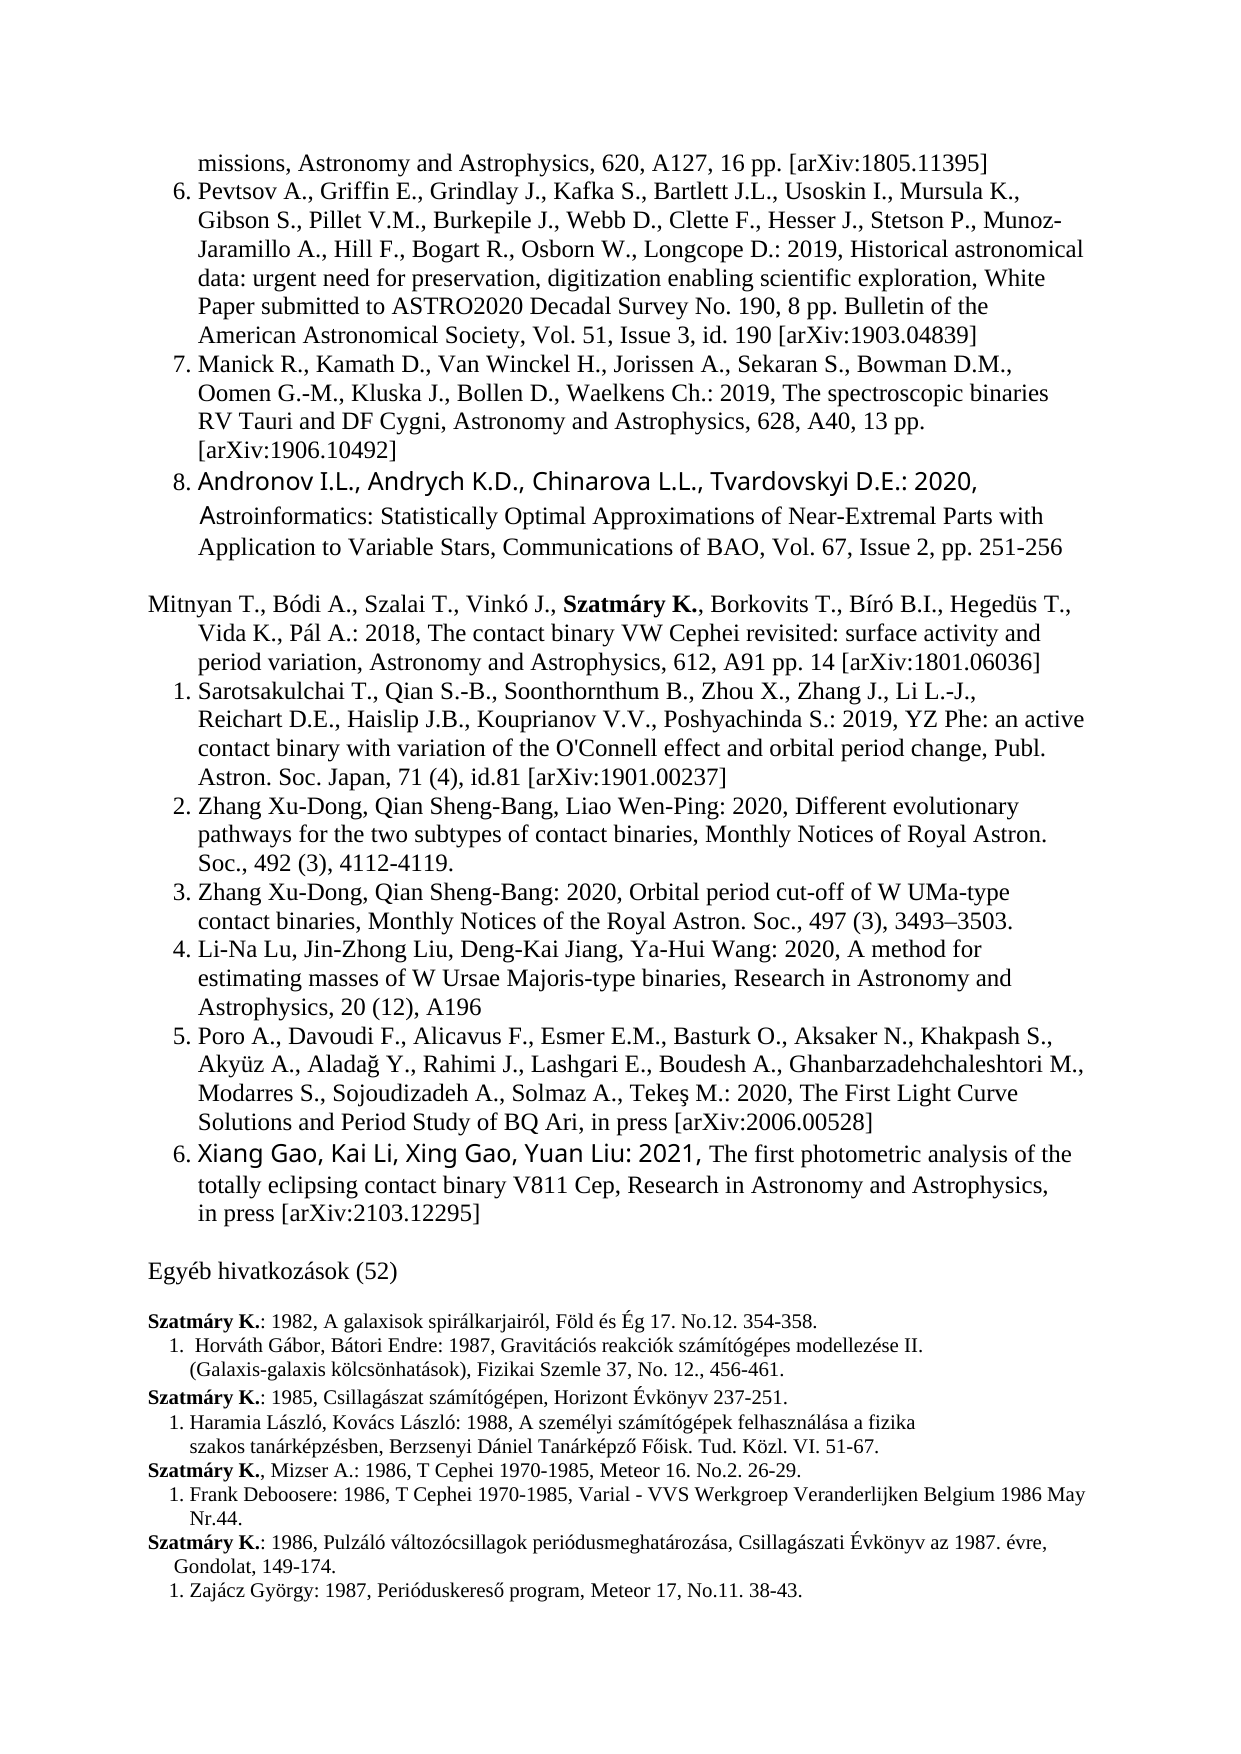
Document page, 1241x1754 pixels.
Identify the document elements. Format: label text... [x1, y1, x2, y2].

text 3. Zhang Xu-Dong, Qian Sheng-Bang: 2020, Orbital period cut-off of W UMa-type [148, 877, 1087, 906]
text 8. Andronov I.L., Andrych K.D., Chinarova L.L., Tvardovskyi D.E.: 2020, [148, 464, 1093, 498]
text Reichart D.E., Haislip J.B., Kouprianov V.V., Poshyachinda S.: 2019, YZ Phe: an active [148, 704, 1087, 733]
text 5. Poro A., Davoudi F., Alicavus F., Esmer E.M., Basturk O., Aksaker N., Khakpash S., [148, 1021, 1093, 1049]
text estimating masses of W Ursae Majoris-type binaries, Research in Astronomy and [148, 963, 1087, 992]
text missions, Astronomy and Astrophysics, 620, A127, 16 pp. [arXiv:1805.11395] 6. Pevtsov A., Griffin E., Grindlay J., Kafka S., Bartlett J.L., Usoskin I., Mursula K., [148, 148, 1087, 205]
text totally eclipsing contact binary V811 Cep, Research in Astronomy and Astrophysics, [148, 1170, 1093, 1198]
text Paper submitted to ASTRO2020 Decadal Survey No. 190, 8 pp. Bulletin of the [148, 291, 1087, 320]
text Jaramillo A., Hill F., Bogart R., Osborn W., Longcope D.: 2019, Historical astronomical [148, 234, 1087, 263]
text Astroinformatics: Statistically Optimal Approximations of Near-Extremal Parts with [148, 498, 1093, 532]
text Oomen G.-M., Kluska J., Bollen D., Waelkens Ch.: 2019, The spectroscopic binaries [148, 378, 1087, 406]
text Modarres S., Sojoudizadeh A., Solmaz A., Tekeş M.: 2020, The First Light Curve [148, 1078, 1093, 1107]
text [148, 1554, 1087, 1602]
text RV Tauri and DF Cygni, Astronomy and Astrophysics, 628, A40, 13 pp. [148, 406, 1087, 435]
text Astrophysics, 20 (12), A196 [148, 992, 1087, 1021]
text Nr.44. Szatmáry K.: 1986, Pulzáló változócsillagok periódusmeghatározása, Csillagászati Évkönyv az 1987. évre, [148, 1506, 1087, 1554]
text 4. Li-Na Lu, Jin-Zhong Liu, Deng-Kai Jiang, Ya-Hui Wang: 2020, A method for [148, 934, 1087, 963]
text Application to Variable Stars, Communications of BAO, Vol. 67, Issue 2, pp. 251-256 Mitnyan T., Bódi A., Szalai T., Vinkó J., Szatmáry K., Borkovits T., Bíró B.I., Hegedüs T., [148, 532, 1093, 618]
text Solutions and Period Study of BQ Ari, in press [arXiv:2006.00528] [148, 1107, 1093, 1136]
text Gibson S., Pillet V.M., Burkepile J., Webb D., Clette F., Hesser J., Stetson P., Munoz- [148, 205, 1087, 234]
text period variation, Astronomy and Astrophysics, 612, A91 pp. 14 [arXiv:1801.06036] 1. Sarotsakulchai T., Qian S.-B., Soonthornthum B., Zhou X., Zhang J., Li L.-J., [148, 647, 1087, 704]
text contact binaries, Monthly Notices of the Royal Astron. Soc., 497 (3), 3493–3503. [148, 906, 1087, 934]
text pathways for the two subtypes of contact binaries, Monthly Notices of Royal Astron. [148, 819, 1087, 848]
text Soc., 492 (3), 4112-4119. [148, 848, 1087, 877]
text Astron. Soc. Japan, 71 (4), id.81 [arXiv:1901.00237] 2. Zhang Xu-Dong, Qian Sheng-Bang, Liao Wen-Ping: 2020, Different evolutionary [148, 762, 1087, 819]
text Akyüz A., Aladağ Y., Rahimi J., Lashgari E., Boudesh A., Ghanbarzadehchaleshtori M., [148, 1049, 1093, 1078]
text data: urgent need for preservation, digitization enabling scientific exploration, White [148, 263, 1087, 291]
text Egyéb hivatkozások (52) Szatmáry K.: 1982, A galaxisok spirálkarjairól, Föld és Ég 17. No.12. 354-358. 1. Horváth Gábor, Bátori Endre: 1987, Gravitációs reakciók számítógépes modellezése II. (Galaxis-galaxis kölcsönhatások), Fizikai Szemle 37, No. 12., 456-461. Szatmáry K.: 1985, Csillagászat számítógépen, Horizont Évkönyv 237-251. 1. Haramia László, Kovács László: 1988, A személyi számítógépek felhasználása a fizika szakos tanárképzésben, Berzsenyi Dániel Tanárképző Főisk. Tud. Közl. VI. 51-67. Szatmáry K., Mizser A.: 1986, T Cephei 1970-1985, Meteor 16. No.2. 26-29. 1. Frank Deboosere: 1986, T Cephei 1970-1985, Varial - VVS Werkgroep Veranderlijken Belgium 1986 May [148, 1227, 1087, 1506]
text [arXiv:1906.10492] [148, 435, 1087, 464]
text American Astronomical Society, Vol. 51, Issue 3, id. 190 [arXiv:1903.04839] 7. Manick R., Kamath D., Van Winckel H., Jorissen A., Sekaran S., Bowman D.M., [148, 320, 1087, 378]
text contact binary with variation of the O'Connell effect and orbital period change, Publ. [148, 733, 1087, 762]
text 6. Xiang Gao, Kai Li, Xing Gao, Yuan Liu: 2021, The first photometric analysis of the [148, 1136, 1093, 1170]
text in press [arXiv:2103.12295] [148, 1198, 1093, 1227]
text Vida K., Pál A.: 2018, The contact binary VW Cephei revisited: surface activity and [148, 618, 1087, 647]
